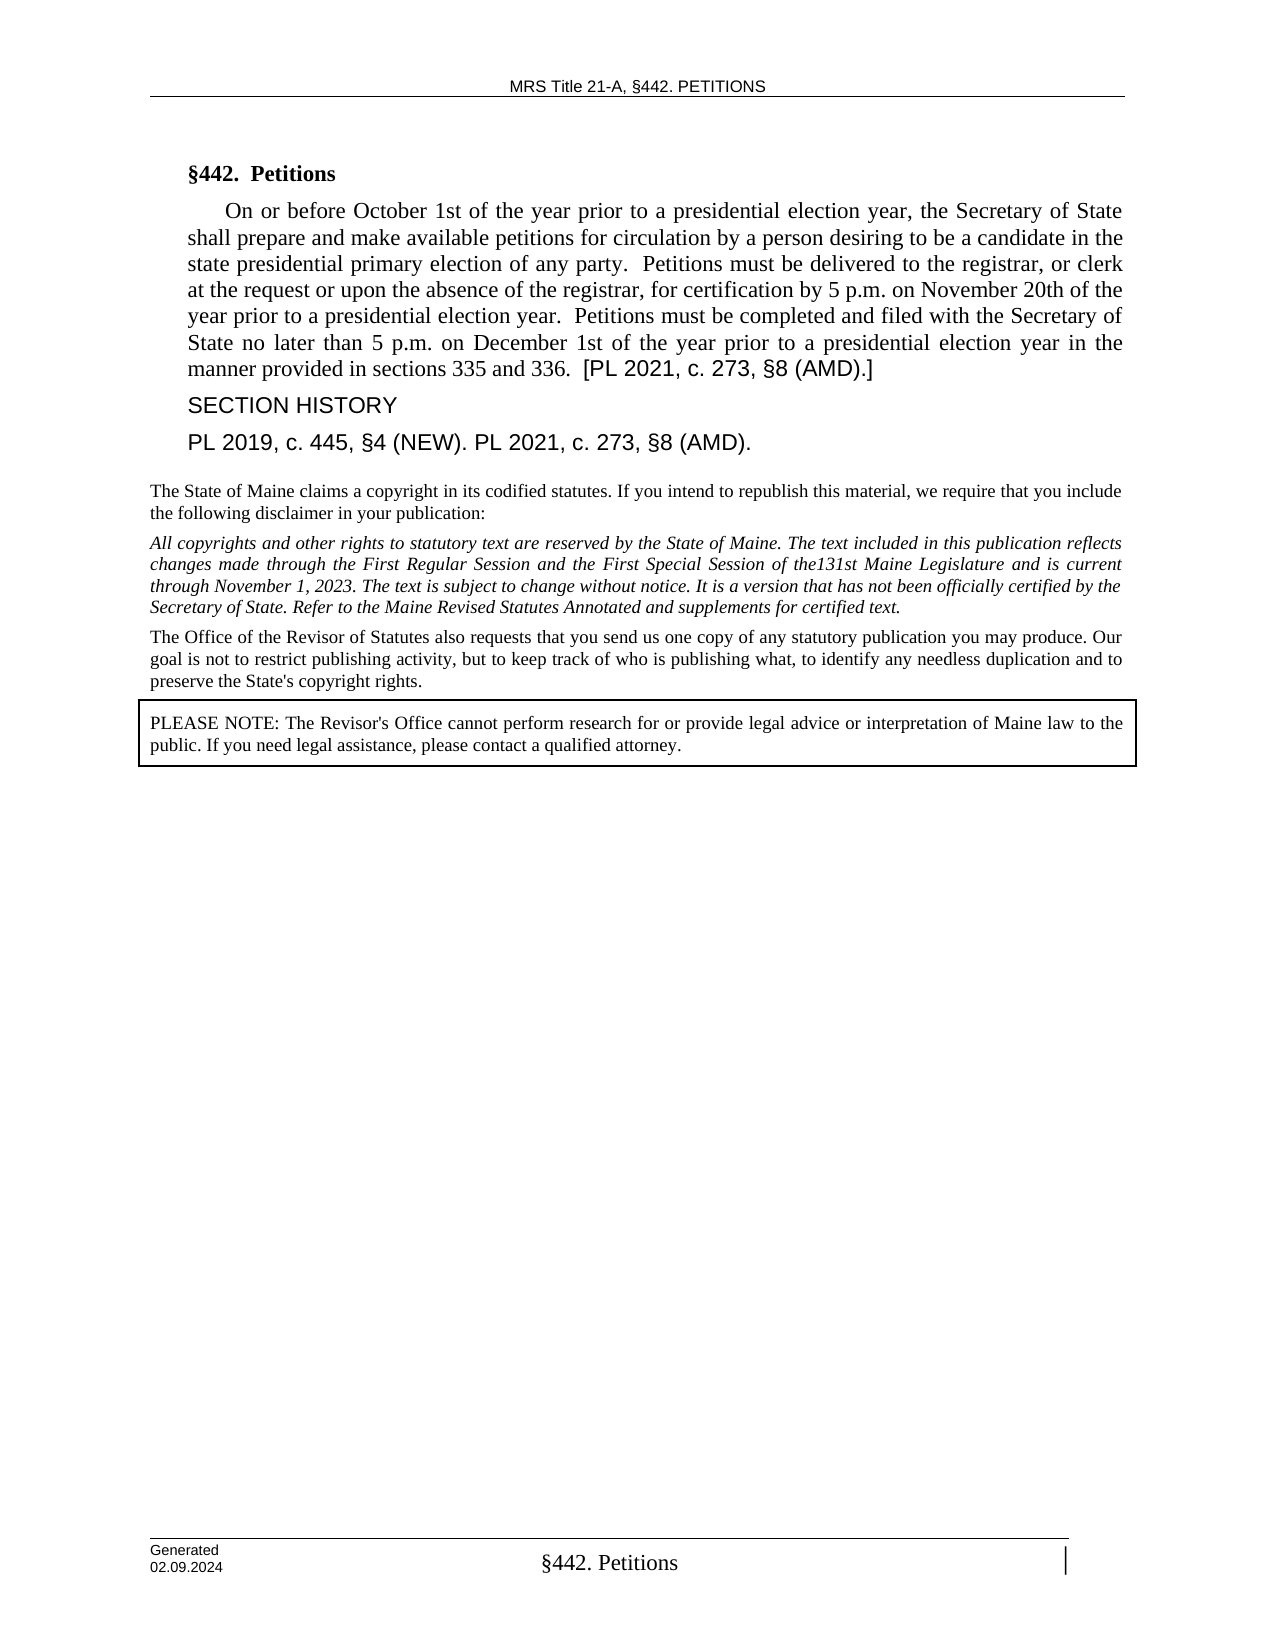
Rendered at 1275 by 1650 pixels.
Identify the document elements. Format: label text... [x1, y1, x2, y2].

text On or before October 1st of the year prior to a presidential election year, the Secretary of State shall prepare and make available petitions for circulation by a person desiring to be a candidate in the state presidential primary election of any party. Petitions must be delivered to the registrar, or clerk at the request or upon the absence of the registrar, for certification by 5 p.m. on November 20th of the year prior to a presidential election year. Petitions must be completed and filed with the Secretary of State no later than 5 p.m. on December 1st of the year prior to a presidential election year in the manner provided in sections 335 and 336. [PL 2021, c. 273, §8 (AMD).] [187, 197, 1125, 382]
text PLEASE NOTE: The Revisor's Office cannot perform research for or provide legal advice or interpretation of Maine law to the public. If you need legal assistance, please contact a qualified attorney. [140, 701, 1135, 765]
text The State of Maine claims a copyright in its codified statutes. If you intend to republish this material, we require that you include the following disclaimer in your publication: [150, 480, 1125, 523]
text All copyrights and other rights to statutory text are reserved by the State of Maine. The text included in this publication reflects changes made through the First Regular Session and the First Special Session of the131st Maine Legislature and is current through November 1, 2023 . The text is subject to change without notice. It is a version that has not been officially certified by the Secretary of State. Refer to the Maine Revised Statutes Annotated and supplements for certified text. [150, 532, 1125, 618]
text §442. Petitions [187, 160, 1125, 187]
text The Office of the Revisor of Statutes also requests that you send us one copy of any statutory publication you may produce. Our goal is not to restrict publishing activity, but to keep track of who is publishing what, to identify any needless duplication and to preserve the State's copyright rights. [150, 626, 1125, 691]
text SECTION HISTORY [187, 392, 1125, 418]
text PL 2019, c. 445, §4 (NEW). PL 2021, c. 273, §8 (AMD). [187, 429, 1125, 455]
